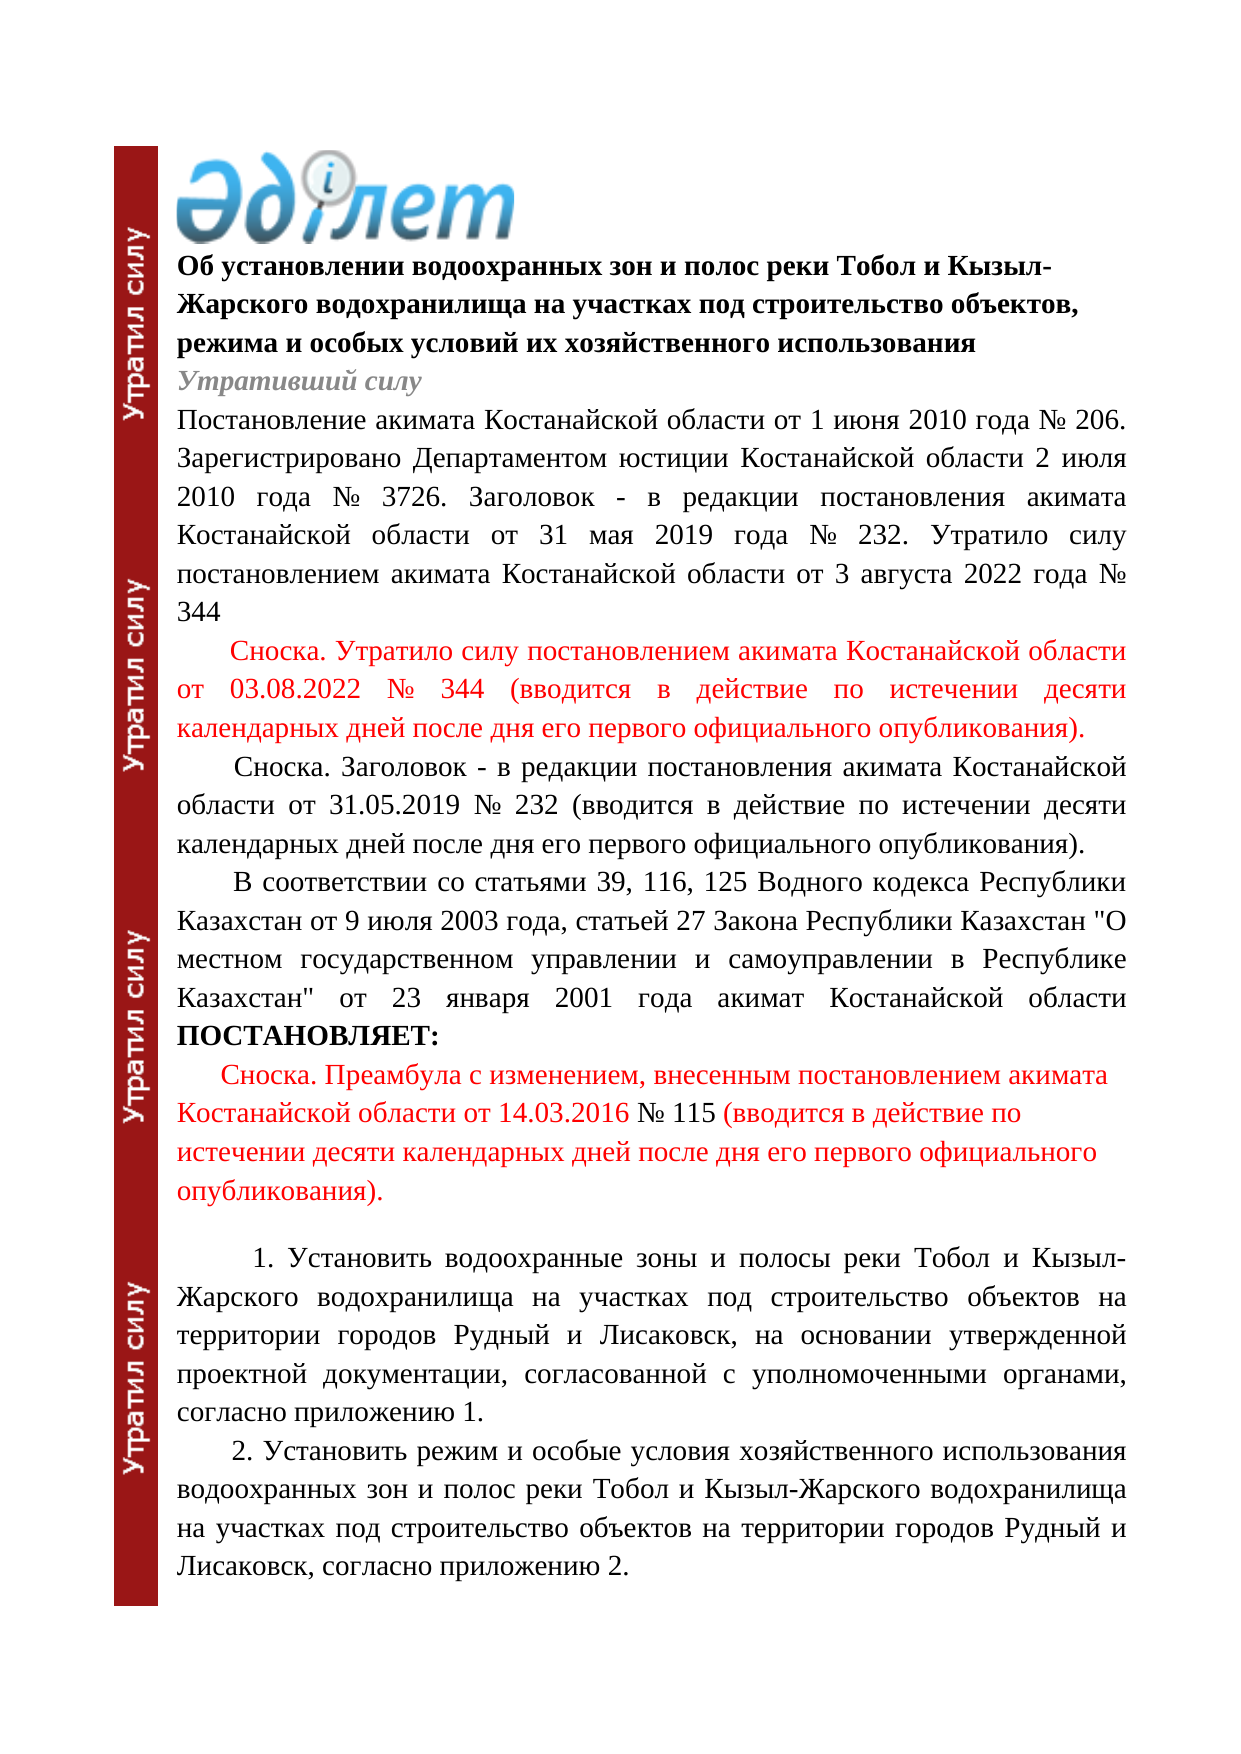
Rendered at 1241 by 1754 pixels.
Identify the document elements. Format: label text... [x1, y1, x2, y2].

text В соответствии со статьями 39, 116, 125 Водного кодекса Республики Казахстан от 9 июля 2003 года, статьей 27 Закона Республики Казахстан "О местном государственном управлении и самоуправлении в Республике Казахстан" от 23 января 2001 года акимат Костанайской области ПОСТАНОВЛЯЕТ: [112, 864, 1128, 1052]
text 1. Установить водоохранные зоны и полосы реки Тобол и Кызыл-Жарского водохранилища на участках под строительство объектов на территории городов Рудный и Лисаковск, на основании утвержденной проектной документации, согласованной с уполномоченными органами, согласно приложению 1. [112, 1240, 1128, 1428]
picture [114, 1428, 158, 1433]
text Постановление акимата Костанайской области от 1 июня 2010 года № 206. Зарегистрировано Департаментом юстиции Костанайской области 2 июля 2010 года № 3726. Заголовок - в редакции постановления акимата Костанайской области от 31 мая 2019 года № 232. Утратило силу постановлением акимата Костанайской области от 3 августа 2022 года № 344 [112, 402, 1128, 628]
picture [114, 146, 158, 248]
text Сноска. Утратило силу постановлением акимата Костанайской области от 03.08.2022 № 344 (вводится в действие по истечении десяти календарных дней после дня его первого официального опубликования). [112, 633, 1128, 744]
picture [114, 859, 158, 864]
picture [176, 150, 515, 244]
picture [114, 358, 158, 363]
text Сноска. Заголовок - в редакции постановления акимата Костанайской области от 31.05.2019 № 232 (вводится в действие по истечении десяти календарных дней после дня его первого официального опубликования). [112, 749, 1128, 859]
picture [114, 1052, 158, 1057]
text Сноска. Преамбула с изменением, внесенным постановлением акимата Костанайской области от 14.03.2016 № 115 (вводится в действие по истечении десяти календарных дней после дня его первого официального опубликования). [112, 1057, 1128, 1236]
picture [114, 1236, 158, 1240]
picture [114, 744, 158, 749]
picture [114, 1582, 158, 1606]
picture [114, 628, 158, 633]
text Утративший силу [112, 363, 1128, 397]
text 2. Установить режим и особые условия хозяйственного использования водоохранных зон и полос реки Тобол и Кызыл-Жарского водохранилища на участках под строительство объектов на территории городов Рудный и Лисаковск, согласно приложению 2. [112, 1433, 1128, 1582]
picture [114, 397, 158, 402]
text Об установлении водоохранных зон и полос реки Тобол и Кызыл-Жарского водохранилища на участках под строительство объектов, режима и особых условий их хозяйственного использования [112, 248, 1128, 358]
